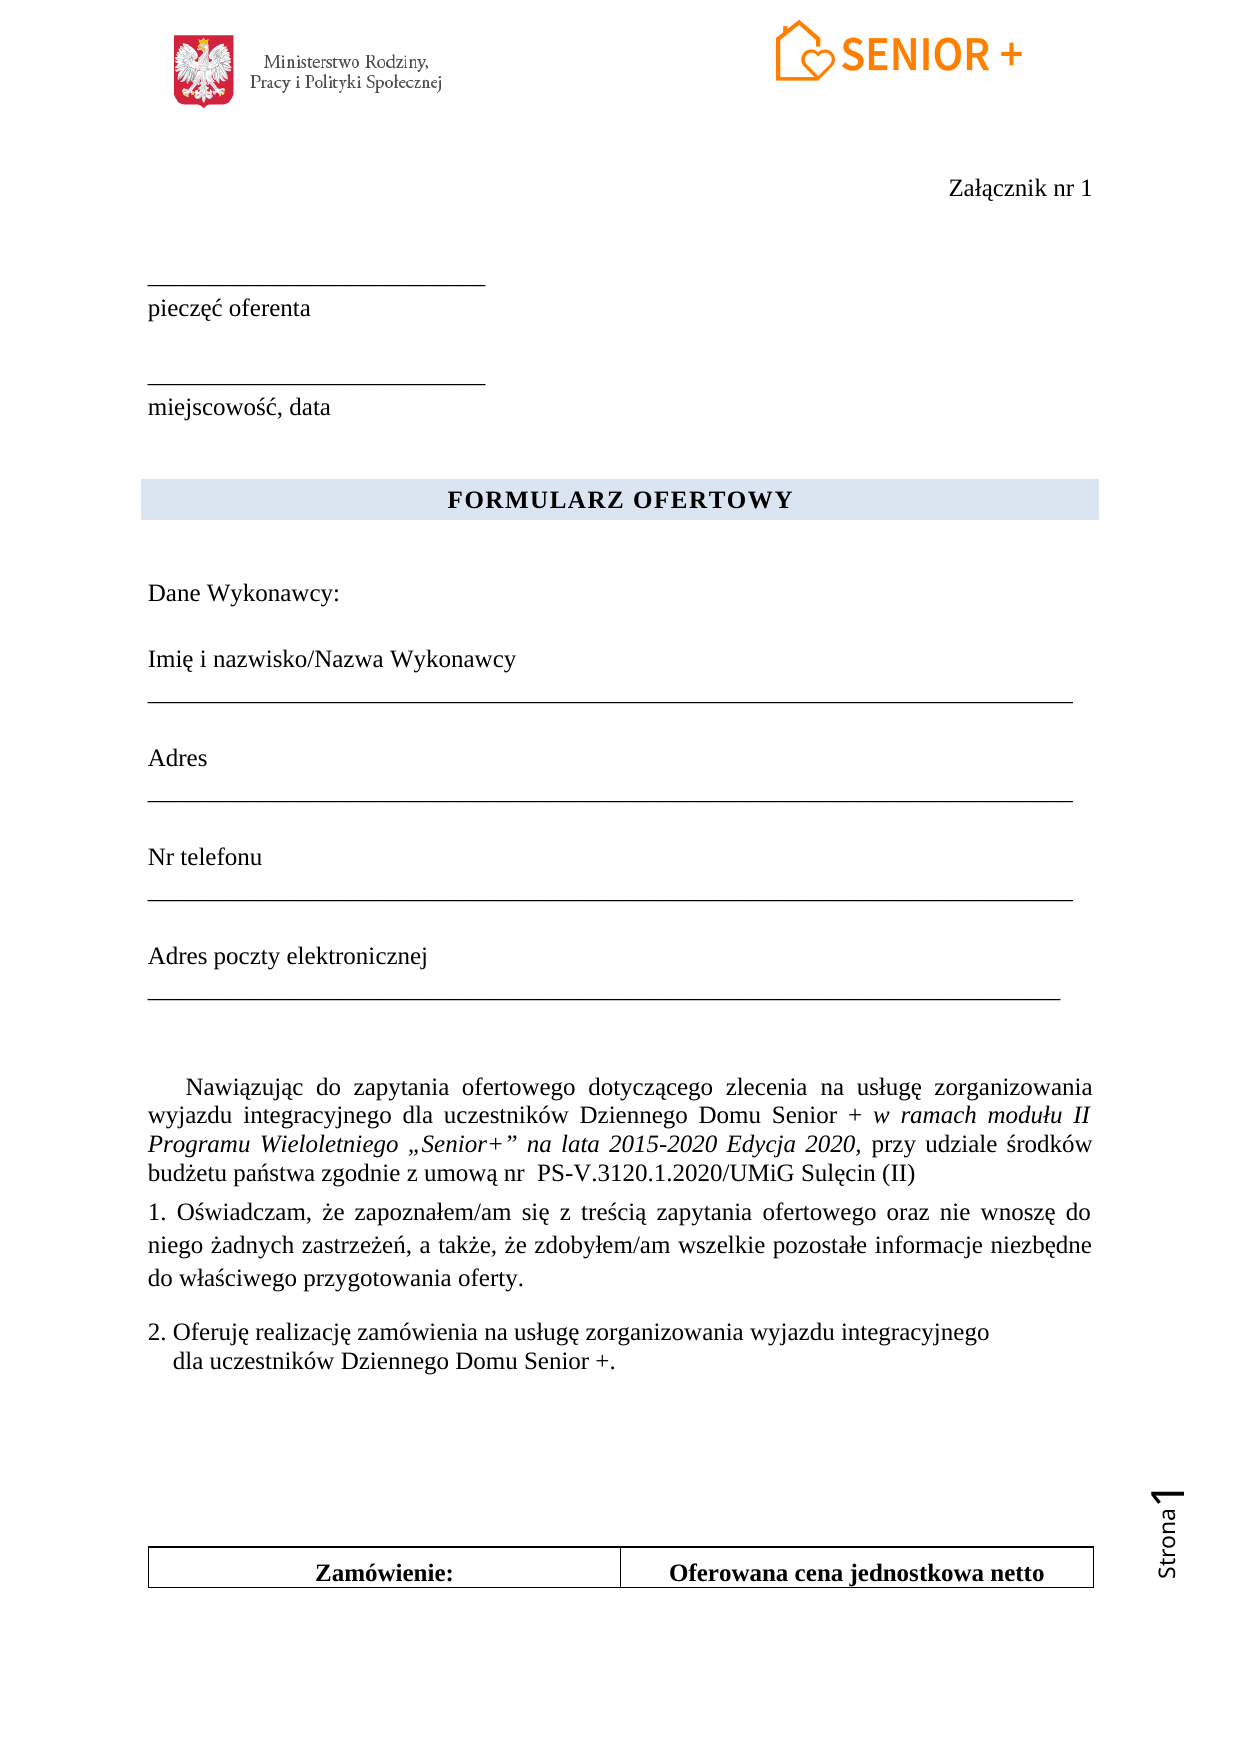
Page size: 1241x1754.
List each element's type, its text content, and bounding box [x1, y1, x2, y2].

text Dane Wykonawcy: [148, 578, 1093, 607]
text 1. Oświadczam, że zapoznałem/am się z treścią zapytania ofertowego oraz nie wnoszę do niego żadnych zastrzeżeń, a także, że zdobyłem/am wszelkie pozostałe informacje niezbędne do właściwego przygotowania oferty. [148, 1197, 1093, 1292]
text miejscowość, data [148, 392, 1093, 421]
picture [746, 0, 1053, 108]
text Załącznik nr 1 [148, 173, 1093, 202]
picture [147, 30, 457, 108]
table_header Zamówienie: [149, 1548, 620, 1587]
text 2. Oferuję realizację zamówienia na usługę zorganizowania wyjazdu integracyjnego dla uczestników Dziennego Domu Senior +. [148, 1317, 1093, 1374]
text __________________________________________________________________________ [148, 776, 1093, 805]
text Nr telefonu __________________________________________________________________________ [148, 842, 1093, 904]
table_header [621, 1548, 1093, 1587]
text Nawiązując do zapytania ofertowego dotyczącego zlecenia na usługę zorganizowania wyjazdu integracyjnego dla uczestników Dziennego Domu Senior + w ramach modułu II Programu Wieloletniego „Senior+” na lata 2015-2020 Edycja 2020, przy udziale środków budżetu państwa zgodnie z umową nr PS-V.3120.1.2020/UMiG Sulęcin (II) [148, 1072, 1093, 1187]
text ___________________________ [148, 359, 1093, 388]
text FORMULARZ OFERTOWY [148, 485, 1093, 514]
text pieczęć oferenta [148, 293, 1093, 322]
text Imię i nazwisko/Nazwa Wykonawcy __________________________________________________________________________ [148, 644, 1093, 706]
text ___________________________ [148, 260, 1093, 288]
text Adres poczty elektronicznej _________________________________________________________________________ [148, 941, 1093, 1003]
text Adres [148, 743, 1093, 772]
